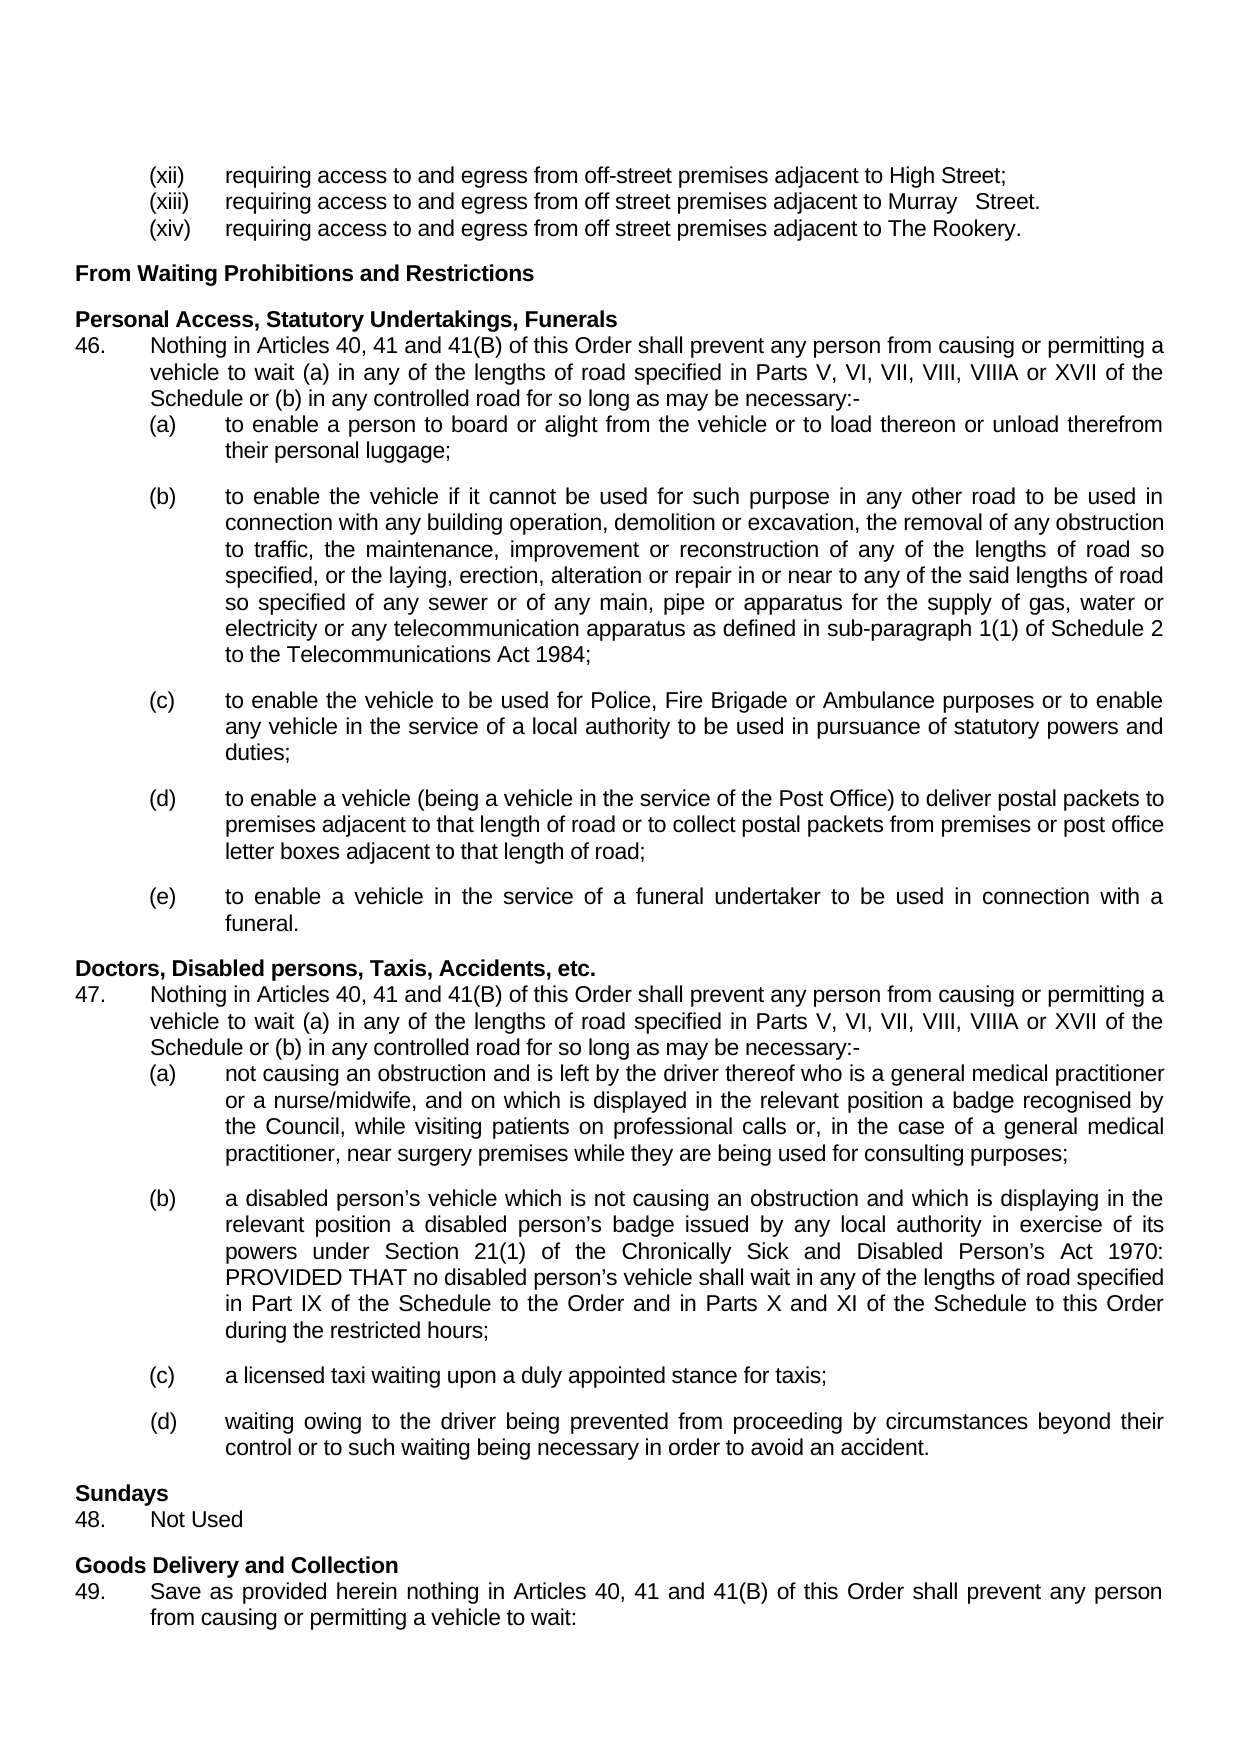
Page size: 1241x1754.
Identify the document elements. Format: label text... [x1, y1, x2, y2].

text 48. Not Used [75, 1506, 1165, 1532]
text 49. Save as provided herein nothing in Articles 40, 41 and 41(B) of this Order shall prevent any person from causing or permitting a vehicle to wait: [75, 1578, 1165, 1631]
text (b) to enable the vehicle if it cannot be used for such purpose in any other road to be used in connection with any building operation, demolition or excavation, the removal of any obstruction to traffic, the maintenance, improvement or reconstruction of any of the lengths of road so specified, or the laying, erection, alteration or repair in or near to any of the said lengths of road so specified of any sewer or of any main, pipe or apparatus for the supply of gas, water or electricity or any telecommunication apparatus as defined in sub-paragraph 1(1) of Schedule 2 to the Telecommunications Act 1984; [149, 483, 1165, 667]
text (c) a licensed taxi waiting upon a duly appointed stance for taxis; [149, 1362, 1165, 1389]
text (a) to enable a person to board or alight from the vehicle or to load thereon or unload therefrom their personal luggage; [149, 411, 1165, 464]
text 46. Nothing in Articles 40, 41 and 41(B) of this Order shall prevent any person from causing or permitting a vehicle to wait (a) in any of the lengths of road specified in Parts V, VI, VII, VIII, VIIIA or XVII of the Schedule or (b) in any controlled road for so long as may be necessary:- [75, 332, 1165, 411]
text Sundays [75, 1480, 1165, 1506]
text (c) to enable the vehicle to be used for Police, Fire Brigade or Ambulance purposes or to enable any vehicle in the service of a local authority to be used in pursuance of statutory powers and duties; [149, 687, 1165, 766]
text 47. Nothing in Articles 40, 41 and 41(B) of this Order shall prevent any person from causing or permitting a vehicle to wait (a) in any of the lengths of road specified in Parts V, VI, VII, VIII, VIIIA or XVII of the Schedule or (b) in any controlled road for so long as may be necessary:- [75, 981, 1165, 1060]
text (xiii) requiring access to and egress from off street premises adjacent to Murray Street. [149, 188, 1165, 215]
text From Waiting Prohibitions and Restrictions [75, 260, 1165, 287]
list waiting owing to the driver being prevented from proceeding by circumstances beyond their control or to such waiting being necessary in order to avoid an accident. [150, 1408, 1165, 1461]
text (a) not causing an obstruction and is left by the driver thereof who is a general medical practitioner or a nurse/midwife, and on which is displayed in the relevant position a badge recognised by the Council, while visiting patients on professional calls or, in the case of a general medical practitioner, near surgery premises while they are being used for consulting purposes; [149, 1060, 1165, 1166]
text Doctors, Disabled persons, Taxis, Accidents, etc. [75, 955, 1165, 981]
text (b) a disabled person’s vehicle which is not causing an obstruction and which is displaying in the relevant position a disabled person’s badge issued by any local authority in exercise of its powers under Section 21(1) of the Chronically Sick and Disabled Person’s Act 1970: PROVIDED THAT no disabled person’s vehicle shall wait in any of the lengths of road specified in Part IX of the Schedule to the Order and in Parts X and XI of the Schedule to this Order during the restricted hours; [149, 1185, 1165, 1343]
text (xiv) requiring access to and egress from off street premises adjacent to The Rookery. [149, 215, 1165, 241]
text (xii) requiring access to and egress from off-street premises adjacent to High Street; [149, 162, 1165, 188]
text (e) to enable a vehicle in the service of a funeral undertaker to be used in connection with a funeral. [149, 883, 1165, 936]
text Goods Delivery and Collection [75, 1552, 1165, 1578]
text (d) to enable a vehicle (being a vehicle in the service of the Post Office) to deliver postal packets to premises adjacent to that length of road or to collect postal packets from premises or post office letter boxes adjacent to that length of road; [149, 785, 1165, 864]
text Personal Access, Statutory Undertakings, Funerals [75, 306, 1165, 332]
